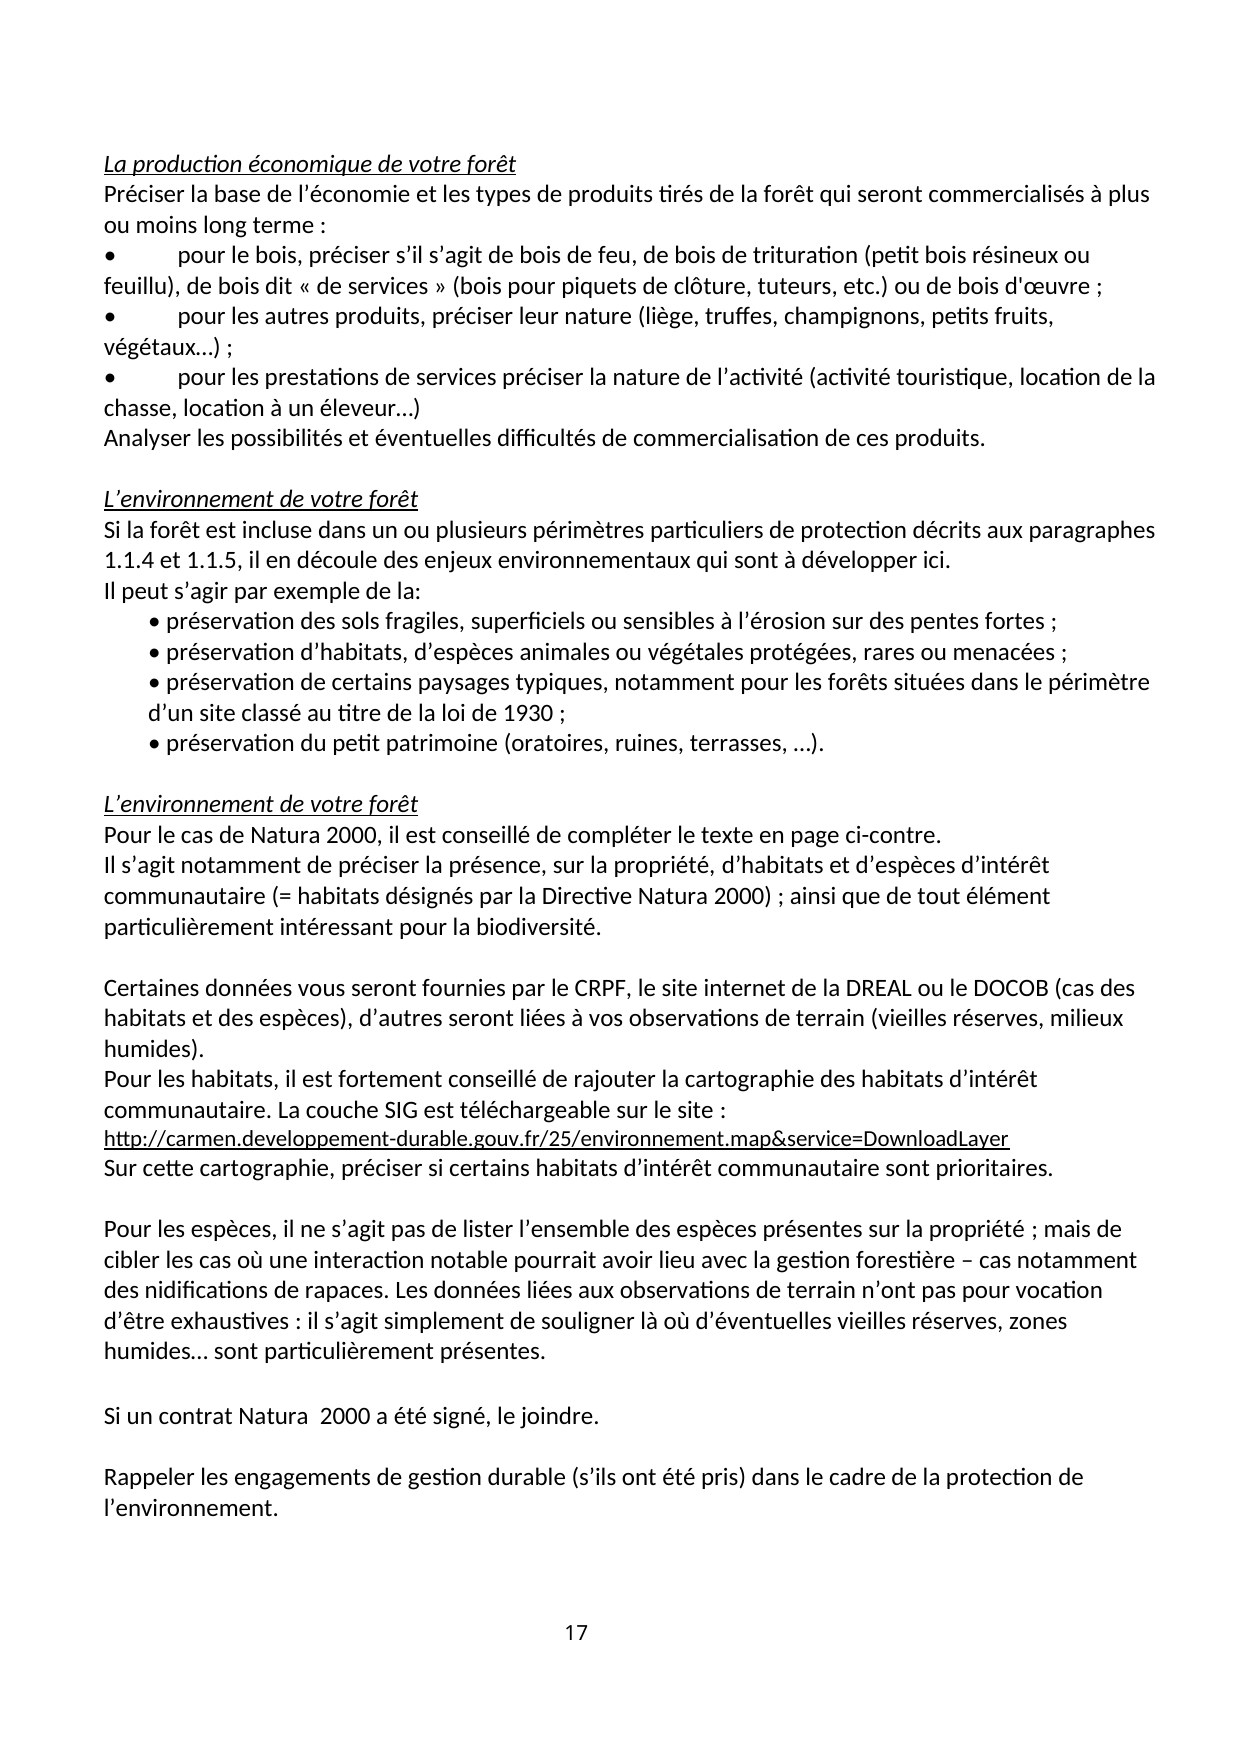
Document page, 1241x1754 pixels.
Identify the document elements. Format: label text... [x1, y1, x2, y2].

text • pour les autres produits, préciser leur nature (liège, truffes, champignons, petits fruits, végétaux…) ; [103, 300, 1167, 361]
text Certaines données vous seront fournies par le CRPF, le site internet de la DREAL ou le DOCOB (cas des habitats et des espèces), d’autres seront liées à vos observations de terrain (vieilles réserves, milieux humides). [103, 972, 1167, 1063]
text Sur cette cartographie, préciser si certains habitats d’intérêt communautaire sont prioritaires. [103, 1152, 1167, 1183]
text Pour les espèces, il ne s’agit pas de lister l’ensemble des espèces présentes sur la propriété ; mais de cibler les cas où une interaction notable pourrait avoir lieu avec la gestion forestière – cas notamment des nidifications de rapaces. Les données liées aux observations de terrain n’ont pas pour vocation d’être exhaustives : il s’agit simplement de souligner là où d’éventuelles vieilles réserves, zones humides… sont particulièrement présentes. [103, 1213, 1167, 1400]
text • préservation de certains paysages typiques, notamment pour les forêts situées dans le périmètre d’un site classé au titre de la loi de 1930 ; [148, 667, 1167, 728]
text • préservation du petit patrimoine (oratoires, ruines, terrasses, …). [148, 728, 1167, 758]
text Il s’agit notamment de préciser la présence, sur la propriété, d’habitats et d’espèces d’intérêt communautaire (= habitats désignés par la Directive Natura 2000) ; ainsi que de tout élément particulièrement intéressant pour la biodiversité. [103, 850, 1167, 941]
text Pour le cas de Natura 2000, il est conseillé de compléter le texte en page ci-contre. [103, 819, 1167, 850]
text Analyser les possibilités et éventuelles difficultés de commercialisation de ces produits. [103, 422, 1167, 453]
text • préservation des sols fragiles, superficiels ou sensibles à l’érosion sur des pentes fortes ; [148, 606, 1167, 636]
text Pour les habitats, il est fortement conseillé de rajouter la cartographie des habitats d’intérêt communautaire. La couche SIG est téléchargeable sur le site : http://carmen.developpement-durable.gouv.fr/25/environnement.map&service=DownloadLayer [103, 1063, 1167, 1152]
text Si la forêt est incluse dans un ou plusieurs périmètres particuliers de protection décrits aux paragraphes 1.1.4 et 1.1.5, il en découle des enjeux environnementaux qui sont à développer ici. [103, 514, 1211, 575]
text Si un contrat Natura 2000 a été signé, le joindre. [103, 1400, 1167, 1431]
text Il peut s’agir par exemple de la: [103, 575, 1167, 606]
text • pour les prestations de services préciser la nature de l’activité (activité touristique, location de la chasse, location à un éleveur…) [103, 361, 1167, 422]
text L’environnement de votre forêt [103, 483, 1167, 514]
text Préciser la base de l’économie et les types de produits tirés de la forêt qui seront commercialisés à plus ou moins long terme : [103, 178, 1167, 239]
text • préservation d’habitats, d’espèces animales ou végétales protégées, rares ou menacées ; [148, 636, 1167, 667]
text La production économique de votre forêt [103, 148, 1167, 178]
text L’environnement de votre forêt [103, 789, 1167, 819]
text • pour le bois, préciser s’il s’agit de bois de feu, de bois de trituration (petit bois résineux ou feuillu), de bois dit « de services » (bois pour piquets de clôture, tuteurs, etc.) ou de bois d'œuvre ; [103, 239, 1167, 300]
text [103, 1461, 1167, 1522]
